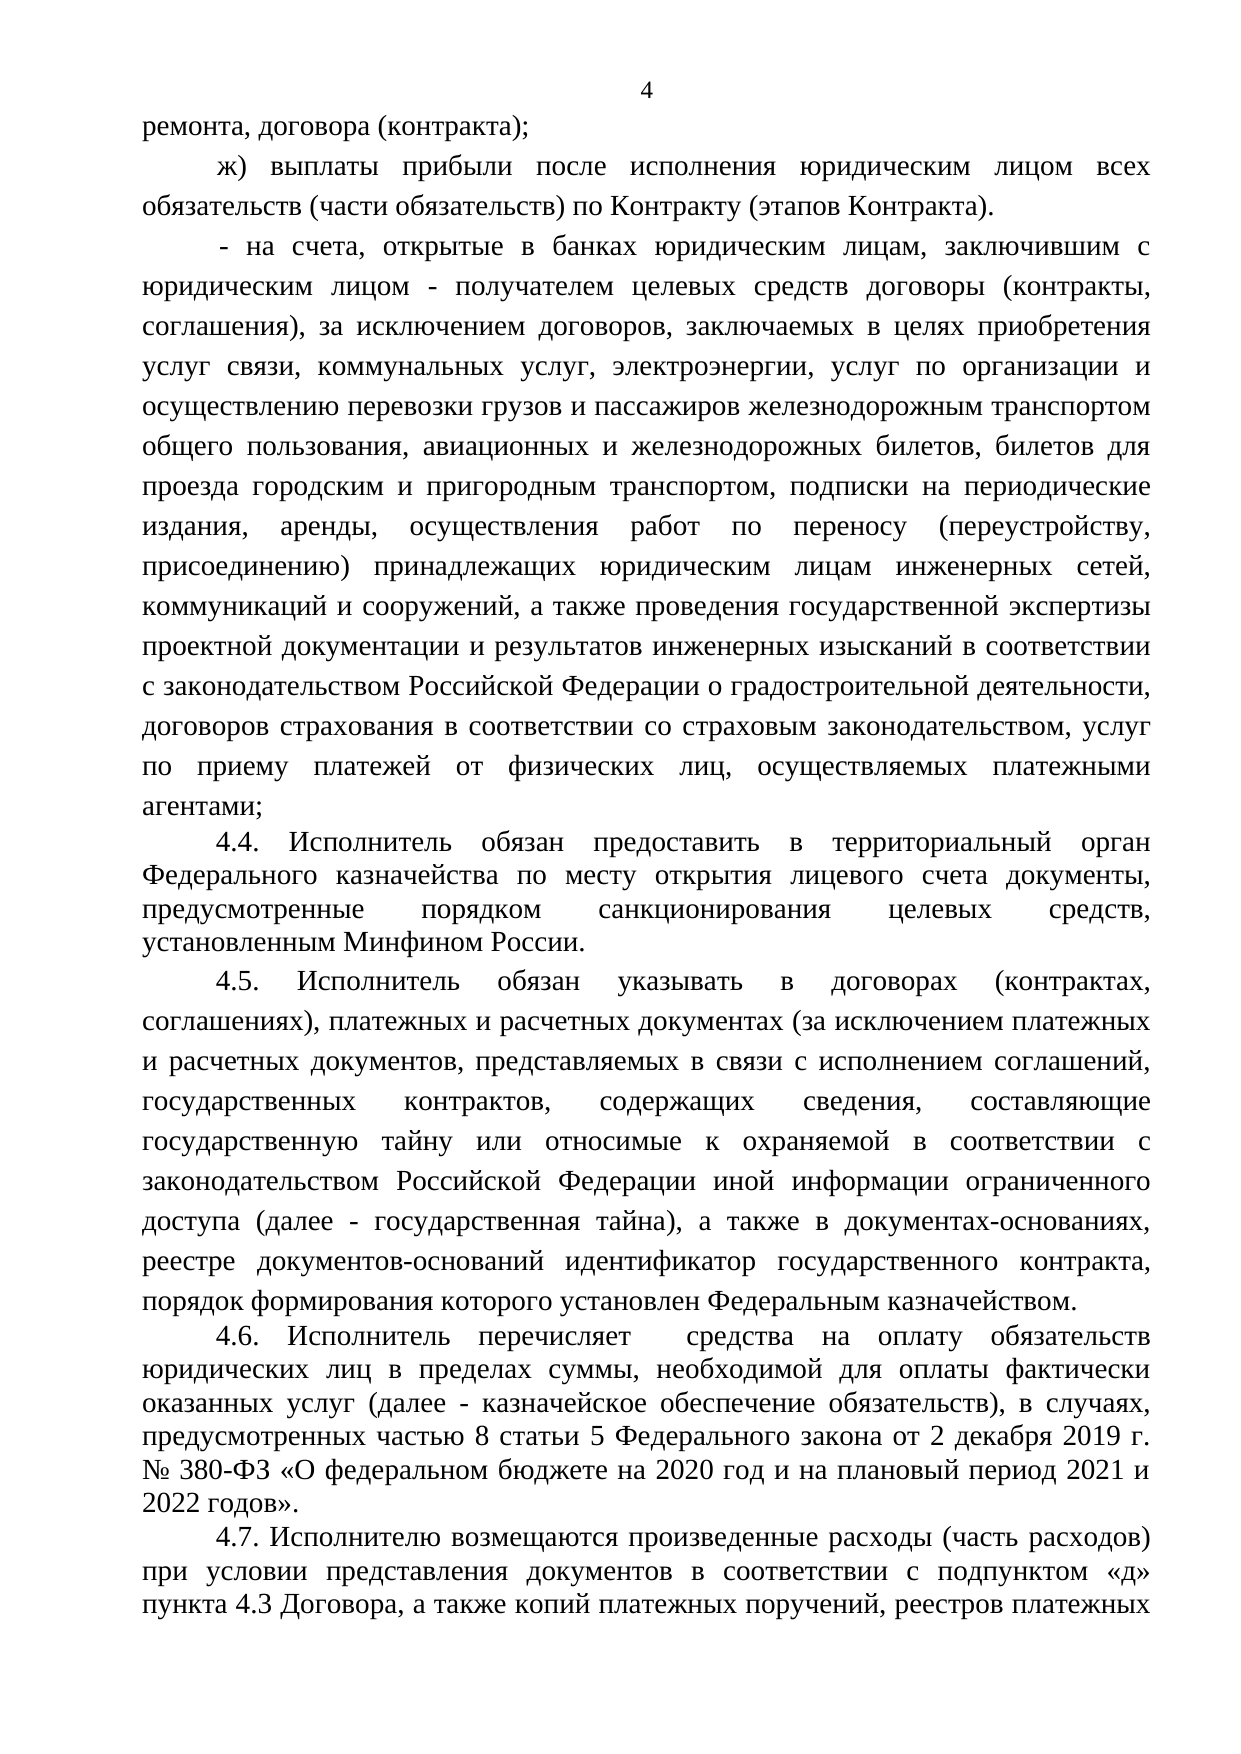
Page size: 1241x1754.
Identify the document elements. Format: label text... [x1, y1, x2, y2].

text 4.4. Исполнитель обязан предоставить в территориальный орган Федерального казначейства по месту открытия лицевого счета документы, предусмотренные порядком санкционирования целевых средств, установленным Минфином России. [142, 824, 1152, 958]
text ж) выплаты прибыли после исполнения юридическим лицом всех обязательств (части обязательств) по Контракту (этапов Контракта). [142, 144, 1152, 224]
text - на счета, открытые в банках юридическим лицам, заключившим с юридическим лицом - получателем целевых средств договоры (контракты, соглашения), за исключением договоров, заключаемых в целях приобретения услуг связи, коммунальных услуг, электроэнергии, услуг по организации и осуществлению перевозки грузов и пассажиров железнодорожным транспортом общего пользования, авиационных и железнодорожных билетов, билетов для проезда городским и пригородным транспортом, подписки на периодические издания, аренды, осуществления работ по переносу (переустройству, присоединению) принадлежащих юридическим лицам инженерных сетей, коммуникаций и сооружений, а также проведения государственной экспертизы проектной документации и результатов инженерных изысканий в соответствии с законодательством Российской Федерации о градостроительной деятельности, договоров страхования в соответствии со страховым законодательством, услуг по приему платежей от физических лиц, осуществляемых платежными агентами; [142, 224, 1152, 824]
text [142, 1519, 1152, 1620]
text 4.6. Исполнитель перечисляет средства на оплату обязательств юридических лиц в пределах суммы, необходимой для оплаты фактически оказанных услуг (далее - казначейское обеспечение обязательств), в случаях, предусмотренных частью 8 статьи 5 Федерального закона от 2 декабря 2019 г. № 380-ФЗ «О федеральном бюджете на 2020 год и на плановый период 2021 и 2022 годов». [142, 1318, 1152, 1519]
text 4.5. Исполнитель обязан указывать в договорах (контрактах, соглашениях), платежных и расчетных документах (за исключением платежных и расчетных документов, представляемых в связи с исполнением соглашений, государственных контрактов, содержащих сведения, составляющие государственную тайну или относимые к охраняемой в соответствии с законодательством Российской Федерации иной информации ограниченного доступа (далее - государственная тайна), а также в документах-основаниях, реестре документов-оснований идентификатор государственного контракта, порядок формирования которого установлен Федеральным казначейством. [142, 958, 1152, 1318]
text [142, 104, 1152, 144]
